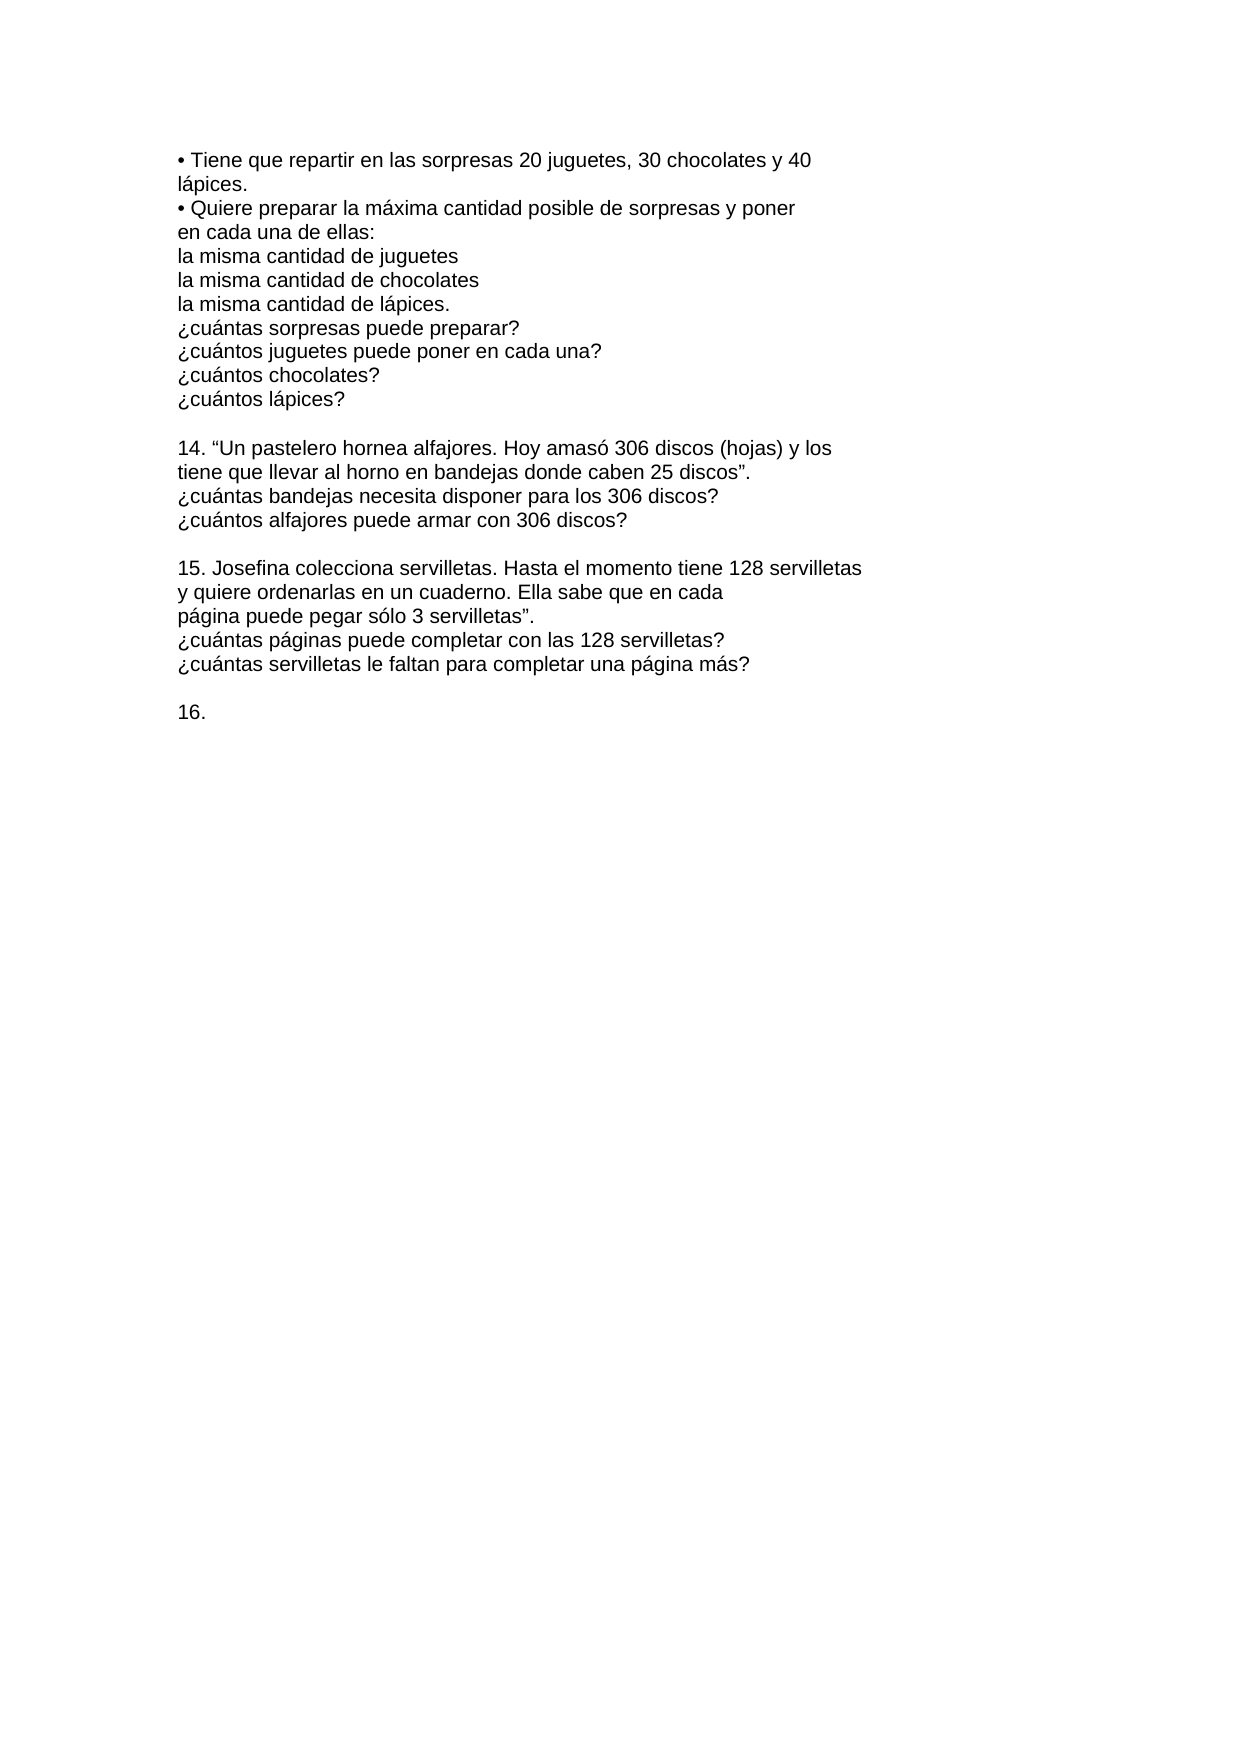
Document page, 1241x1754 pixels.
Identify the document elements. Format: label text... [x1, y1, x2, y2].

text la misma cantidad de chocolates [177, 267, 1063, 291]
text ¿cuántos juguetes puede poner en cada una? [177, 339, 1063, 363]
text • Tiene que repartir en las sorpresas 20 juguetes, 30 chocolates y 40 [177, 148, 1063, 172]
text la misma cantidad de lápices. [177, 291, 1063, 315]
text ¿cuántos alfajores puede armar con 306 discos? [177, 507, 1063, 531]
text y quiere ordenarlas en un cuaderno. Ella sabe que en cada [177, 580, 1063, 604]
text ¿cuántas bandejas necesita disponer para los 306 discos? [177, 483, 1063, 507]
text lápices. [177, 172, 1063, 196]
text en cada una de ellas: [177, 219, 1063, 243]
text ¿cuántos chocolates? [177, 363, 1063, 387]
text la misma cantidad de juguetes [177, 243, 1063, 267]
text ¿cuántas servilletas le faltan para completar una página más? [177, 652, 1063, 676]
text tiene que llevar al horno en bandejas donde caben 25 discos”. [177, 459, 1063, 483]
text ¿cuántas páginas puede completar con las 128 servilletas? [177, 628, 1063, 652]
text ¿cuántas sorpresas puede preparar? [177, 315, 1063, 339]
text página puede pegar sólo 3 servilletas”. [177, 604, 1063, 628]
text ¿cuántos lápices? [177, 387, 1063, 411]
text 15. Josefina colecciona servilletas. Hasta el momento tiene 128 servilletas [177, 556, 1063, 580]
text 16. [177, 700, 1063, 724]
text 14. “Un pastelero hornea alfajores. Hoy amasó 306 discos (hojas) y los [177, 436, 1063, 459]
text • Quiere preparar la máxima cantidad posible de sorpresas y poner [177, 196, 1063, 219]
